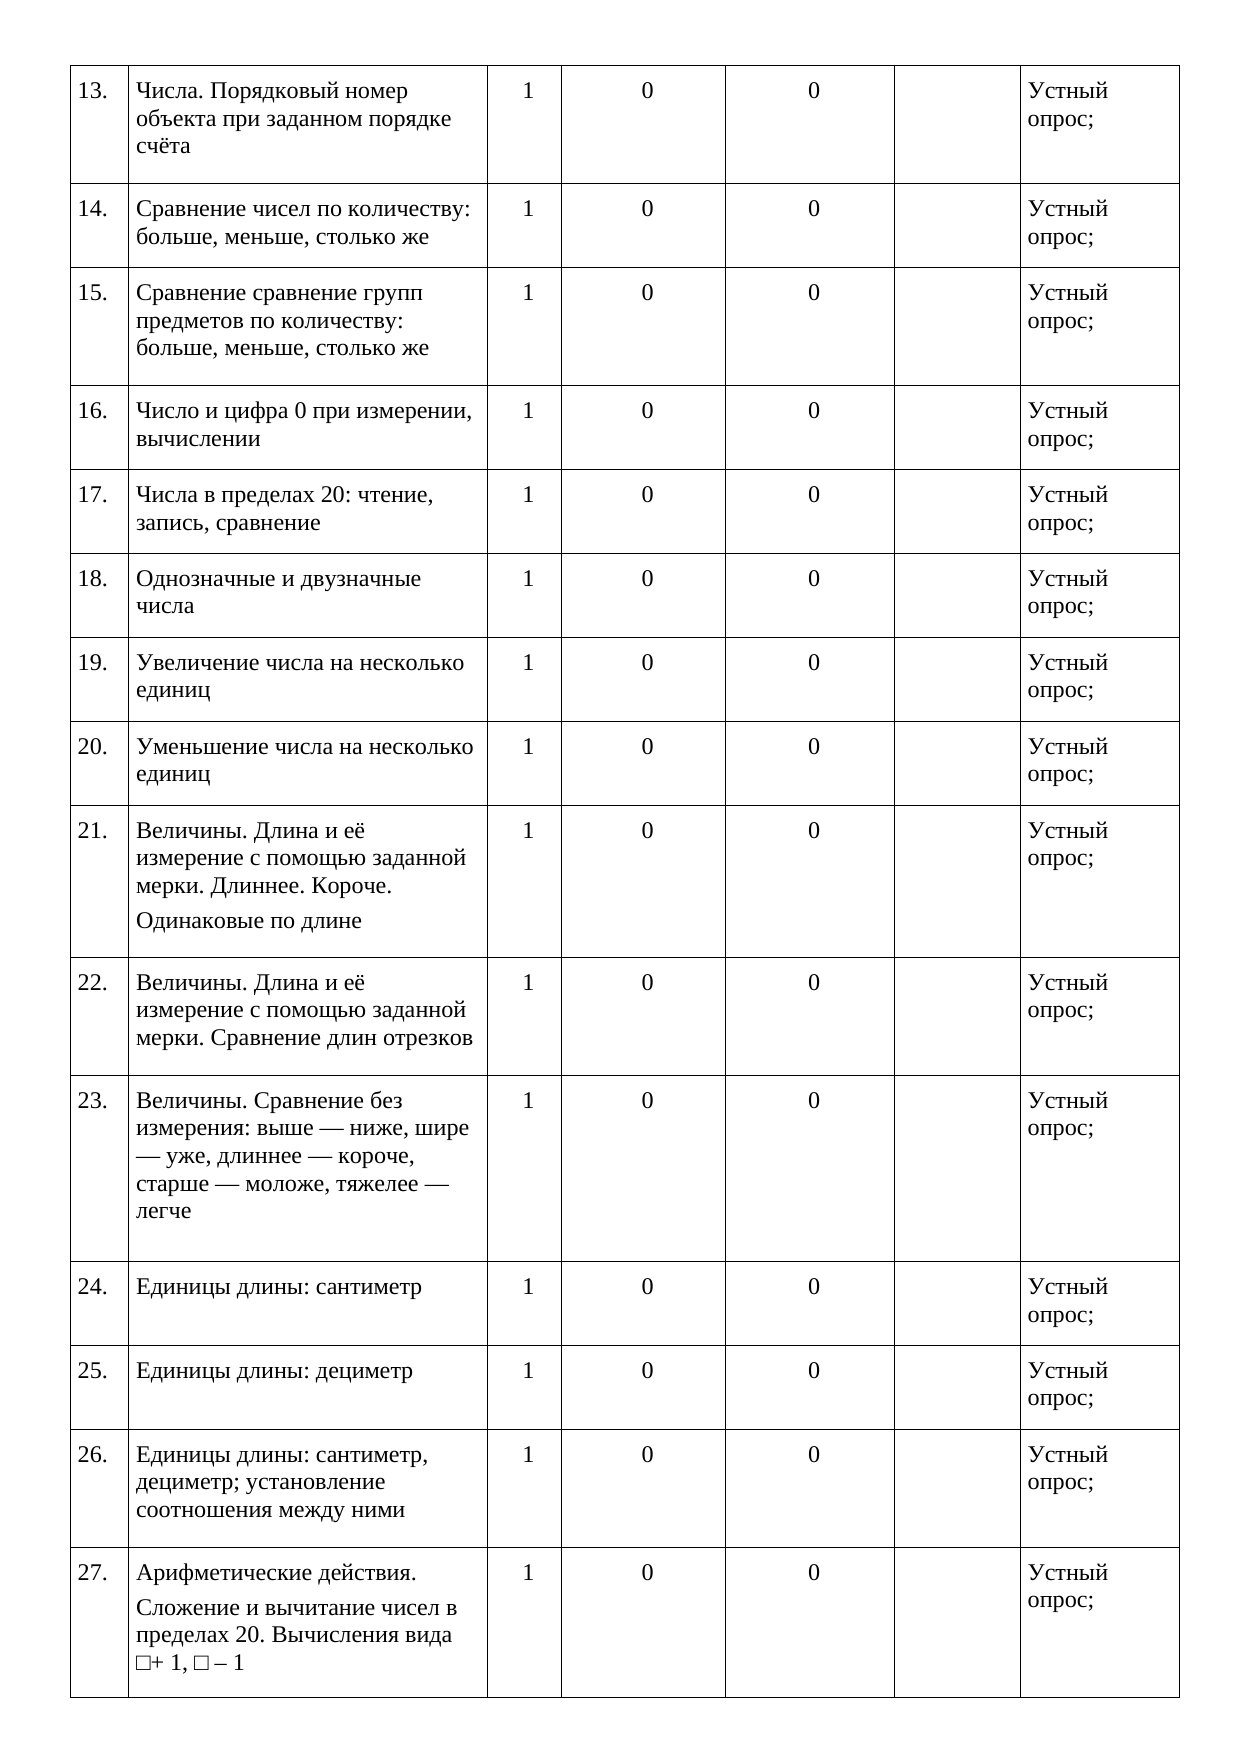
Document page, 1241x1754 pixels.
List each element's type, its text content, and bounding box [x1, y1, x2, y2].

table_cell Устный опрос; [1021, 722, 1179, 805]
table_cell 0 [726, 268, 894, 385]
table_cell 0 [726, 958, 894, 1075]
table_cell 1 [488, 1076, 561, 1261]
table_cell 19. [71, 638, 128, 721]
table_cell 23. [71, 1076, 128, 1261]
table_cell 1 [488, 806, 561, 957]
table_cell 25. [71, 1346, 128, 1429]
table_cell Величины. Длина и её измерение с помощью заданной мерки. Длиннее. Короче. Одинаковые по длине [129, 806, 487, 957]
table_cell 0 [726, 806, 894, 957]
table_cell 14. [71, 184, 128, 267]
table_cell 0 [562, 184, 725, 267]
table_cell 0 [562, 554, 725, 637]
table_cell Увеличение числа на несколько единиц [129, 638, 487, 721]
table_cell 16. [71, 386, 128, 469]
table_header 13. [71, 66, 128, 183]
table_cell Устный опрос; [1021, 1076, 1179, 1261]
table_cell [895, 470, 1020, 553]
table_cell [895, 1430, 1020, 1547]
table_cell 26. [71, 1430, 128, 1547]
table_cell Числа в пределах 20: чтение, запись, сравнение [129, 470, 487, 553]
table_cell 0 [726, 1262, 894, 1345]
table_cell 0 [562, 470, 725, 553]
table_cell 1 [488, 638, 561, 721]
table_cell [895, 554, 1020, 637]
table_cell [895, 268, 1020, 385]
table_cell 0 [562, 958, 725, 1075]
table_cell 1 [488, 1430, 561, 1547]
table_cell 0 [726, 1548, 894, 1697]
table_cell 0 [726, 1076, 894, 1261]
table_cell 0 [726, 1346, 894, 1429]
table_cell 22. [71, 958, 128, 1075]
table_cell 0 [726, 386, 894, 469]
table_cell 0 [562, 386, 725, 469]
table_cell 0 [726, 1430, 894, 1547]
table_cell 1 [488, 184, 561, 267]
table_cell 0 [562, 1262, 725, 1345]
table_cell 0 [562, 1548, 725, 1697]
table_header 1 [488, 66, 561, 183]
table_cell Единицы длины: сантиметр [129, 1262, 487, 1345]
table_cell 0 [562, 722, 725, 805]
table_cell [895, 806, 1020, 957]
table_cell 0 [562, 268, 725, 385]
table_cell 0 [726, 638, 894, 721]
table_cell Устный опрос; [1021, 638, 1179, 721]
table_cell Устный опрос; [1021, 470, 1179, 553]
table_cell Устный опрос; [1021, 1548, 1179, 1697]
table_cell Устный опрос; [1021, 386, 1179, 469]
table_cell 0 [726, 470, 894, 553]
table_cell Устный опрос; [1021, 1346, 1179, 1429]
table_header Числа. Порядковый номер объекта при заданном порядке счёта [129, 66, 487, 183]
table_cell 0 [562, 1346, 725, 1429]
table_cell Уменьшение числа на несколько единиц [129, 722, 487, 805]
table_cell Величины. Сравнение без измерения: выше — ниже, шире— уже, длиннее — короче, старше — моложе, тяжелее —легче [129, 1076, 487, 1261]
table_cell Устный опрос; [1021, 184, 1179, 267]
table_cell 1 [488, 1548, 561, 1697]
table_cell Устный опрос; [1021, 554, 1179, 637]
table_cell Единицы длины: дециметр [129, 1346, 487, 1429]
table_cell 24. [71, 1262, 128, 1345]
table_cell 18. [71, 554, 128, 637]
table_cell [895, 722, 1020, 805]
table_cell 1 [488, 554, 561, 637]
table_cell 1 [488, 470, 561, 553]
table_cell Устный опрос; [1021, 1430, 1179, 1547]
table_cell Сравнение сравнение групп предметов по количеству: больше, меньше, столько же [129, 268, 487, 385]
table_cell 0 [726, 722, 894, 805]
table_cell Сравнение чисел по количеству: больше, меньше, столько же [129, 184, 487, 267]
table_header 0 [726, 66, 894, 183]
table_cell Устный опрос; [1021, 1262, 1179, 1345]
table_cell Единицы длины: сантиметр, дециметр; установление соотношения между ними [129, 1430, 487, 1547]
table_cell 21. [71, 806, 128, 957]
table_cell 20. [71, 722, 128, 805]
table_cell 1 [488, 1346, 561, 1429]
table_cell 15. [71, 268, 128, 385]
table_cell Устный опрос; [1021, 806, 1179, 957]
table_cell 17. [71, 470, 128, 553]
table_cell 1 [488, 268, 561, 385]
table_header Устный опрос; [1021, 66, 1179, 183]
table_cell 0 [562, 638, 725, 721]
table_cell Устный опрос; [1021, 268, 1179, 385]
table_cell [895, 1076, 1020, 1261]
table_cell 1 [488, 386, 561, 469]
table_cell 0 [562, 1430, 725, 1547]
table_cell Величины. Длина и её измерение с помощью заданной мерки. Сравнение длин отрезков [129, 958, 487, 1075]
table_cell [895, 1346, 1020, 1429]
table_cell [895, 1548, 1020, 1697]
table_cell [895, 638, 1020, 721]
table_cell [895, 958, 1020, 1075]
table_cell Арифметические действия. Сложение и вычитание чисел в пределах 20. Вычисления вида □+ 1, □ – 1 [129, 1548, 487, 1697]
table_cell 1 [488, 722, 561, 805]
table_cell [895, 1262, 1020, 1345]
table_cell 0 [726, 184, 894, 267]
table_header [895, 66, 1020, 183]
table_cell Число и цифра 0 при измерении, вычислении [129, 386, 487, 469]
table_cell 0 [726, 554, 894, 637]
table_header 0 [562, 66, 725, 183]
table_cell Однозначные и двузначные числа [129, 554, 487, 637]
table_cell 1 [488, 1262, 561, 1345]
table_cell 0 [562, 1076, 725, 1261]
table_cell 1 [488, 958, 561, 1075]
table_cell [895, 386, 1020, 469]
table_cell [895, 184, 1020, 267]
table_cell 0 [562, 806, 725, 957]
table_cell 27. [71, 1548, 128, 1697]
table_cell Устный опрос; [1021, 958, 1179, 1075]
